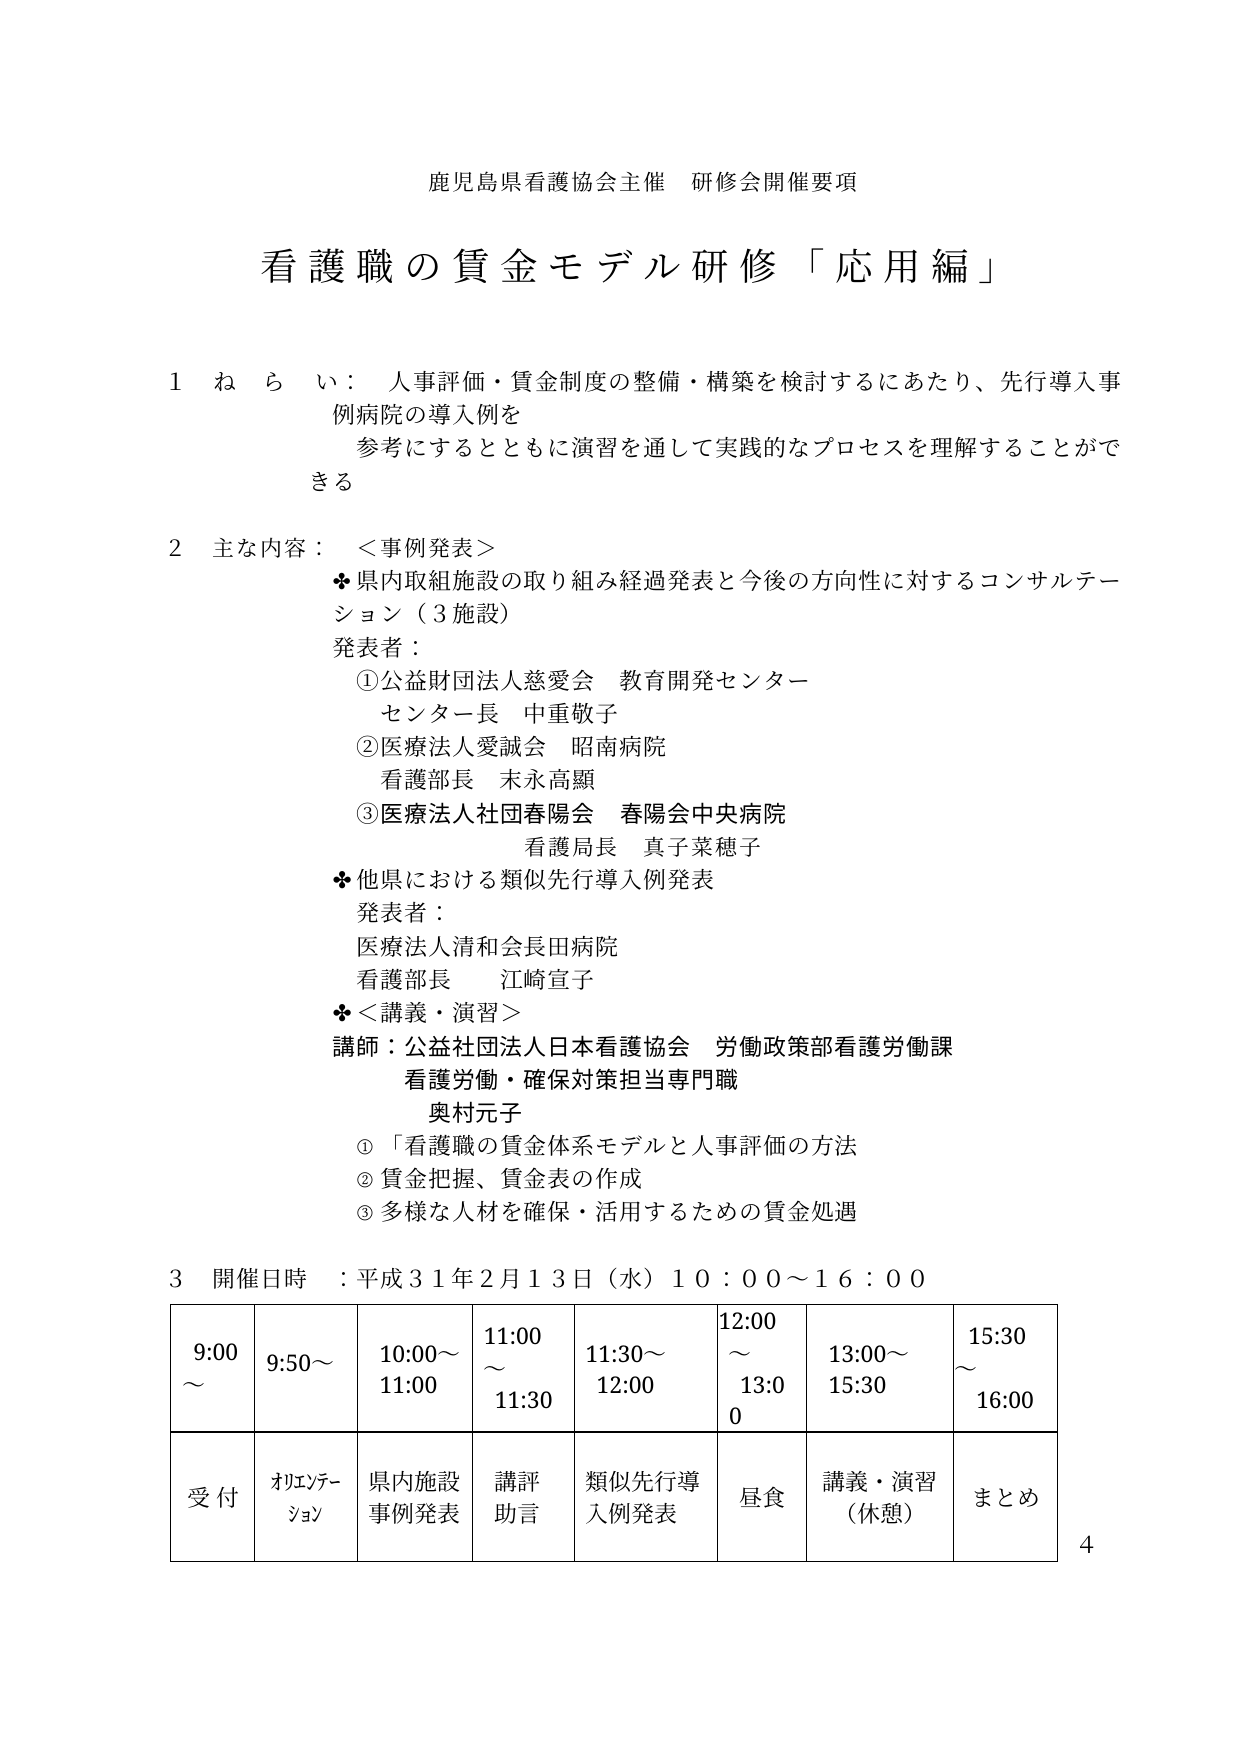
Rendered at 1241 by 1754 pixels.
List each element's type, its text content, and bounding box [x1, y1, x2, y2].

table_header 11:00～ 11:30 [473, 1305, 574, 1431]
text ✤県内取組施設の取り組み経過発表と今後の方向性に対するコンサルテーション（３施設） [310, 563, 1123, 629]
text ②賃金把握、賃金表の作成 [164, 1161, 1123, 1194]
text ①「看護職の賃金体系モデルと人事評価の方法 [164, 1128, 1123, 1161]
table_header 9:50～ [255, 1305, 357, 1431]
text 看護労働・確保対策担当専門職 [239, 1062, 1123, 1095]
table_cell 類似先行導入例発表 [575, 1433, 717, 1561]
text ①公益財団法人慈愛会 教育開発センター [310, 663, 1123, 696]
text 参考にするとともに演習を通して実践的なプロセスを理解することができる [289, 430, 1123, 497]
text 看護職の賃金モデル研修「応用編」 [164, 231, 1123, 297]
table_header 10:00～ 11:00 [358, 1305, 472, 1431]
text １ ねらい： 人事評価・賃金制度の整備・構築を検討するにあたり、先行導入事例病院の導入例を [164, 364, 1123, 430]
table_cell 昼食 [718, 1433, 806, 1561]
table_header 11:30～ 12:00 [575, 1305, 717, 1431]
table_cell ｵﾘｴﾝﾃｰｼｮﾝ [255, 1433, 357, 1561]
text 発表者： [331, 629, 1123, 663]
text 奥村元子 [248, 1095, 1123, 1128]
table_cell 県内施設 事例発表 [358, 1433, 472, 1561]
table_header 15:30～ 16:00 [954, 1305, 1057, 1431]
text ③多様な人材を確保・活用するための賃金処遇 [164, 1194, 1123, 1228]
table_header 13:00～ 15:30 [807, 1305, 953, 1431]
text 看護部長 江崎宣子 [311, 962, 1123, 995]
text ✤＜講義・演習＞ [152, 995, 1123, 1028]
text 看護局長 真子菜穂子 [164, 829, 1123, 862]
text ✤他県における類似先行導入例発表 [290, 862, 1123, 895]
text 発表者： [290, 895, 1123, 929]
text ２ 主な内容： ＜事例発表＞ [164, 530, 1123, 563]
table_header 9:00～ [171, 1305, 254, 1431]
table_cell 受 付 [171, 1433, 254, 1561]
text 看護部長 末永高顯 [164, 762, 1123, 796]
text 医療法人清和会長田病院 [311, 929, 1123, 962]
table_cell 講義・演習 （休憩） [807, 1433, 953, 1561]
text 鹿児島県看護協会主催 研修会開催要項 [164, 164, 1123, 198]
table_cell まとめ [954, 1433, 1057, 1561]
table_cell 講評 助言 [473, 1433, 574, 1561]
text ②医療法人愛誠会 昭南病院 [310, 729, 1123, 762]
table_header 12:00～ 13:00 [718, 1305, 806, 1431]
text 講師：公益社団法人日本看護協会 労働政策部看護労働課 [331, 1028, 1123, 1062]
text ３ 開催日時 ：平成３１年２月１３日（水）１０：００～１６：００ [164, 1261, 1123, 1294]
text ③医療法人社団春陽会 春陽会中央病院 [310, 796, 1123, 829]
text センター長 中重敬子 [310, 696, 1123, 729]
